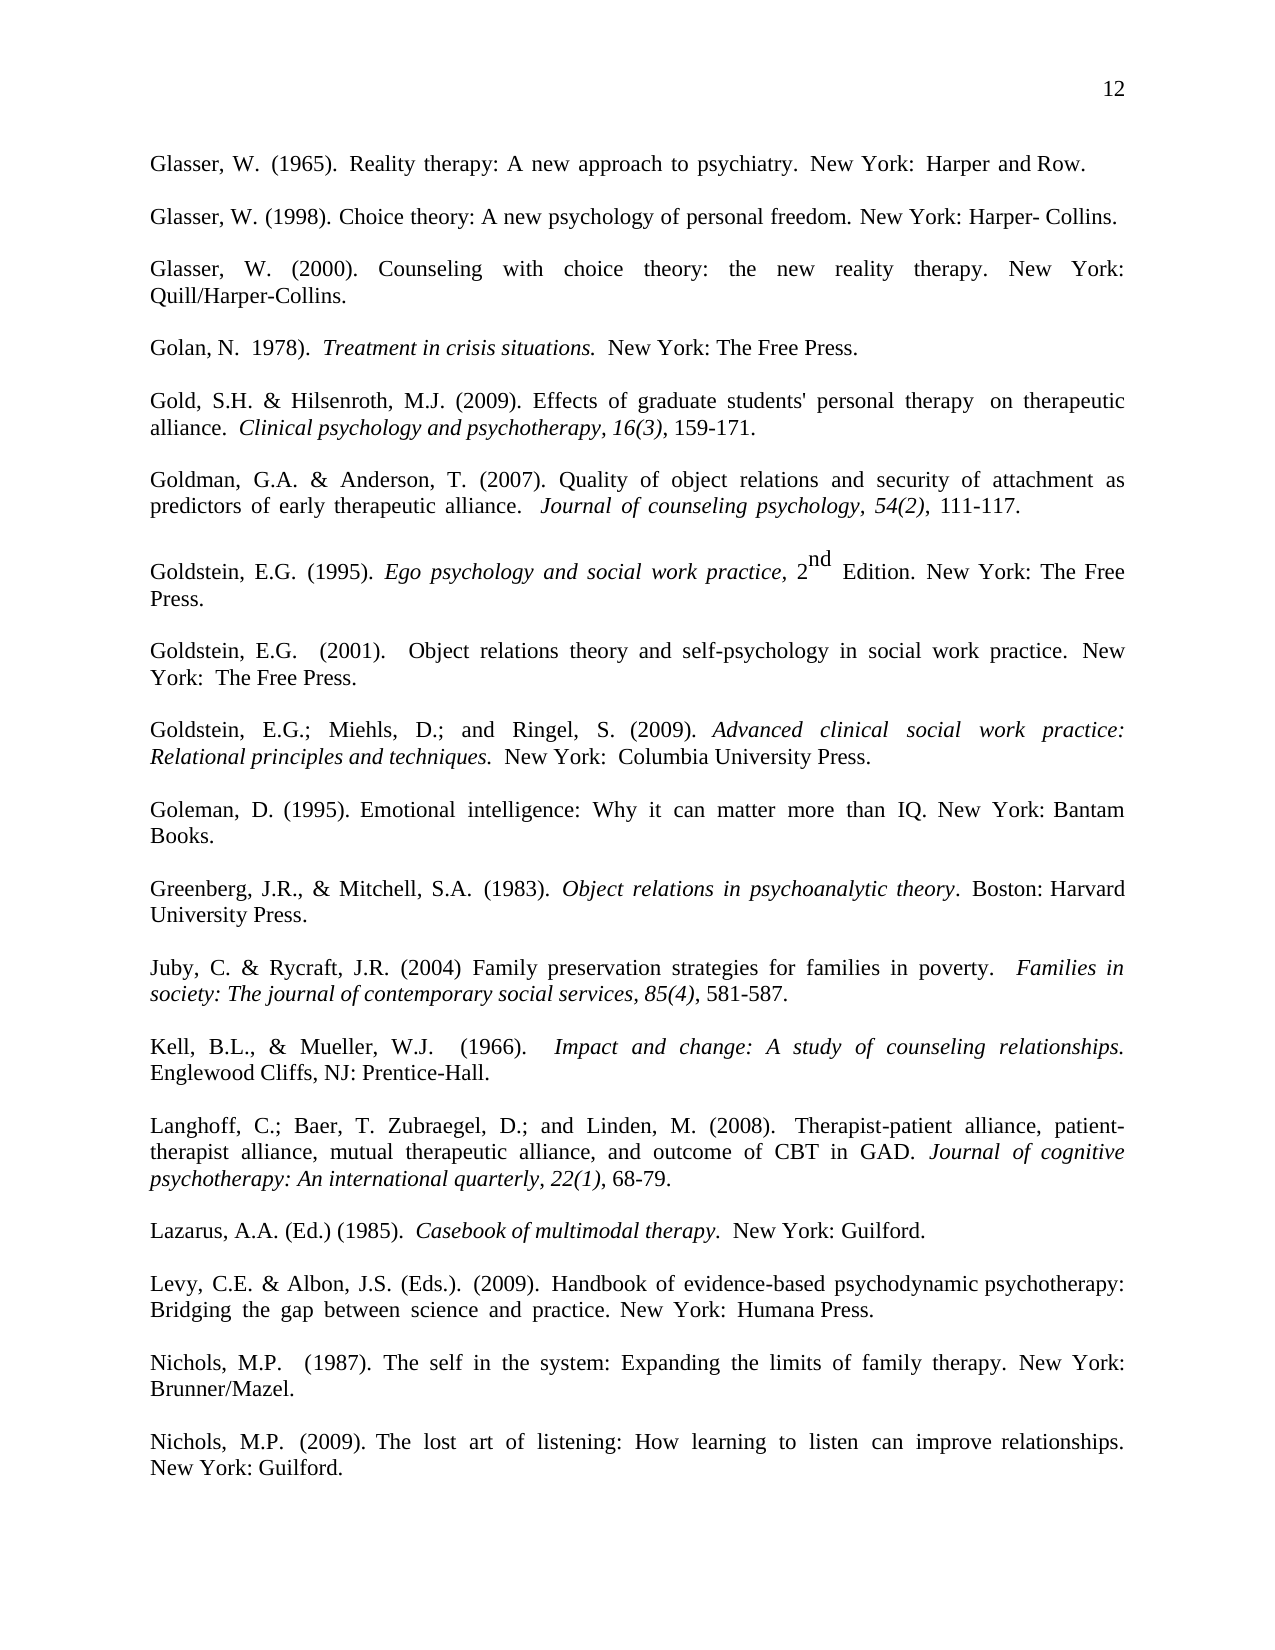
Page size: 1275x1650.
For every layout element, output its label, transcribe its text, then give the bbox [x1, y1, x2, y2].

text Gold, S.H. & Hilsenroth, M.J. (2009). Effects of graduate students' personal therapy on therapeutic alliance. Clinical psychology and psychotherapy, 16(3), 159-171. [150, 387, 1125, 440]
text Kell, B.L., & Mueller, W.J. (1966). Impact and change: A study of counseling relationships. Englewood Cliffs, NJ: Prentice-Hall. [150, 1033, 1125, 1086]
text Nichols, M.P. (1987). The self in the system: Expanding the limits of family therapy. New York: Brunner/Mazel. [150, 1349, 1125, 1402]
text Glasser, W. (1965). Reality therapy: A new approach to psychiatry. New York: Harper and Row. [150, 150, 1125, 176]
text Goleman, D. (1995). Emotional intelligence: Why it can matter more than IQ. New York: Bantam Books. [150, 796, 1125, 848]
text Nichols, M.P. (2009). The lost art of listening: How learning to listen can improve relationships. New York: Guilford. [150, 1428, 1125, 1481]
text Goldstein, E.G. (1995). Ego psychology and social work practice, 2nd Edition. New York: The Free Press. [150, 545, 1125, 611]
text Golan, N. 1978). Treatment in crisis situations. New York: The Free Press. [150, 334, 1125, 361]
text Goldman, G.A. & Anderson, T. (2007). Quality of object relations and security of attachment as predictors of early therapeutic alliance. Journal of counseling psychology, 54(2), 111-117. [150, 466, 1125, 519]
text Lazarus, A.A. (Ed.) (1985). Casebook of multimodal therapy. New York: Guilford. [150, 1217, 1125, 1244]
text Juby, C. & Rycraft, J.R. (2004) Family preservation strategies for families in poverty. Families in society: The journal of contemporary social services, 85(4), 581-587. [150, 954, 1125, 1006]
text Levy, C.E. & Albon, J.S. (Eds.). (2009). Handbook of evidence-based psychodynamic psychotherapy: Bridging the gap between science and practice. New York: Humana Press. [150, 1270, 1125, 1323]
text Glasser, W. (1998). Choice theory: A new psychology of personal freedom. New York: Harper- Collins. [150, 203, 1125, 229]
text Goldstein, E.G. (2001). Object relations theory and self-psychology in social work practice. New York: The Free Press. [150, 637, 1125, 690]
text Greenberg, J.R., & Mitchell, S.A. (1983). Object relations in psychoanalytic theory. Boston: Harvard University Press. [150, 875, 1125, 927]
text Goldstein, E.G.; Miehls, D.; and Ringel, S. (2009). Advanced clinical social work practice: Relational principles and techniques. New York: Columbia University Press. [150, 717, 1125, 769]
text Langhoff, C.; Baer, T. Zubraegel, D.; and Linden, M. (2008). Therapist-patient alliance, patient- therapist alliance, mutual therapeutic alliance, and outcome of CBT in GAD. Journal of cognitive psychotherapy: An international quarterly, 22(1), 68-79. [150, 1112, 1125, 1191]
text Glasser, W. (2000). Counseling with choice theory: the new reality therapy. New York: Quill/Harper-Collins. [150, 255, 1125, 308]
